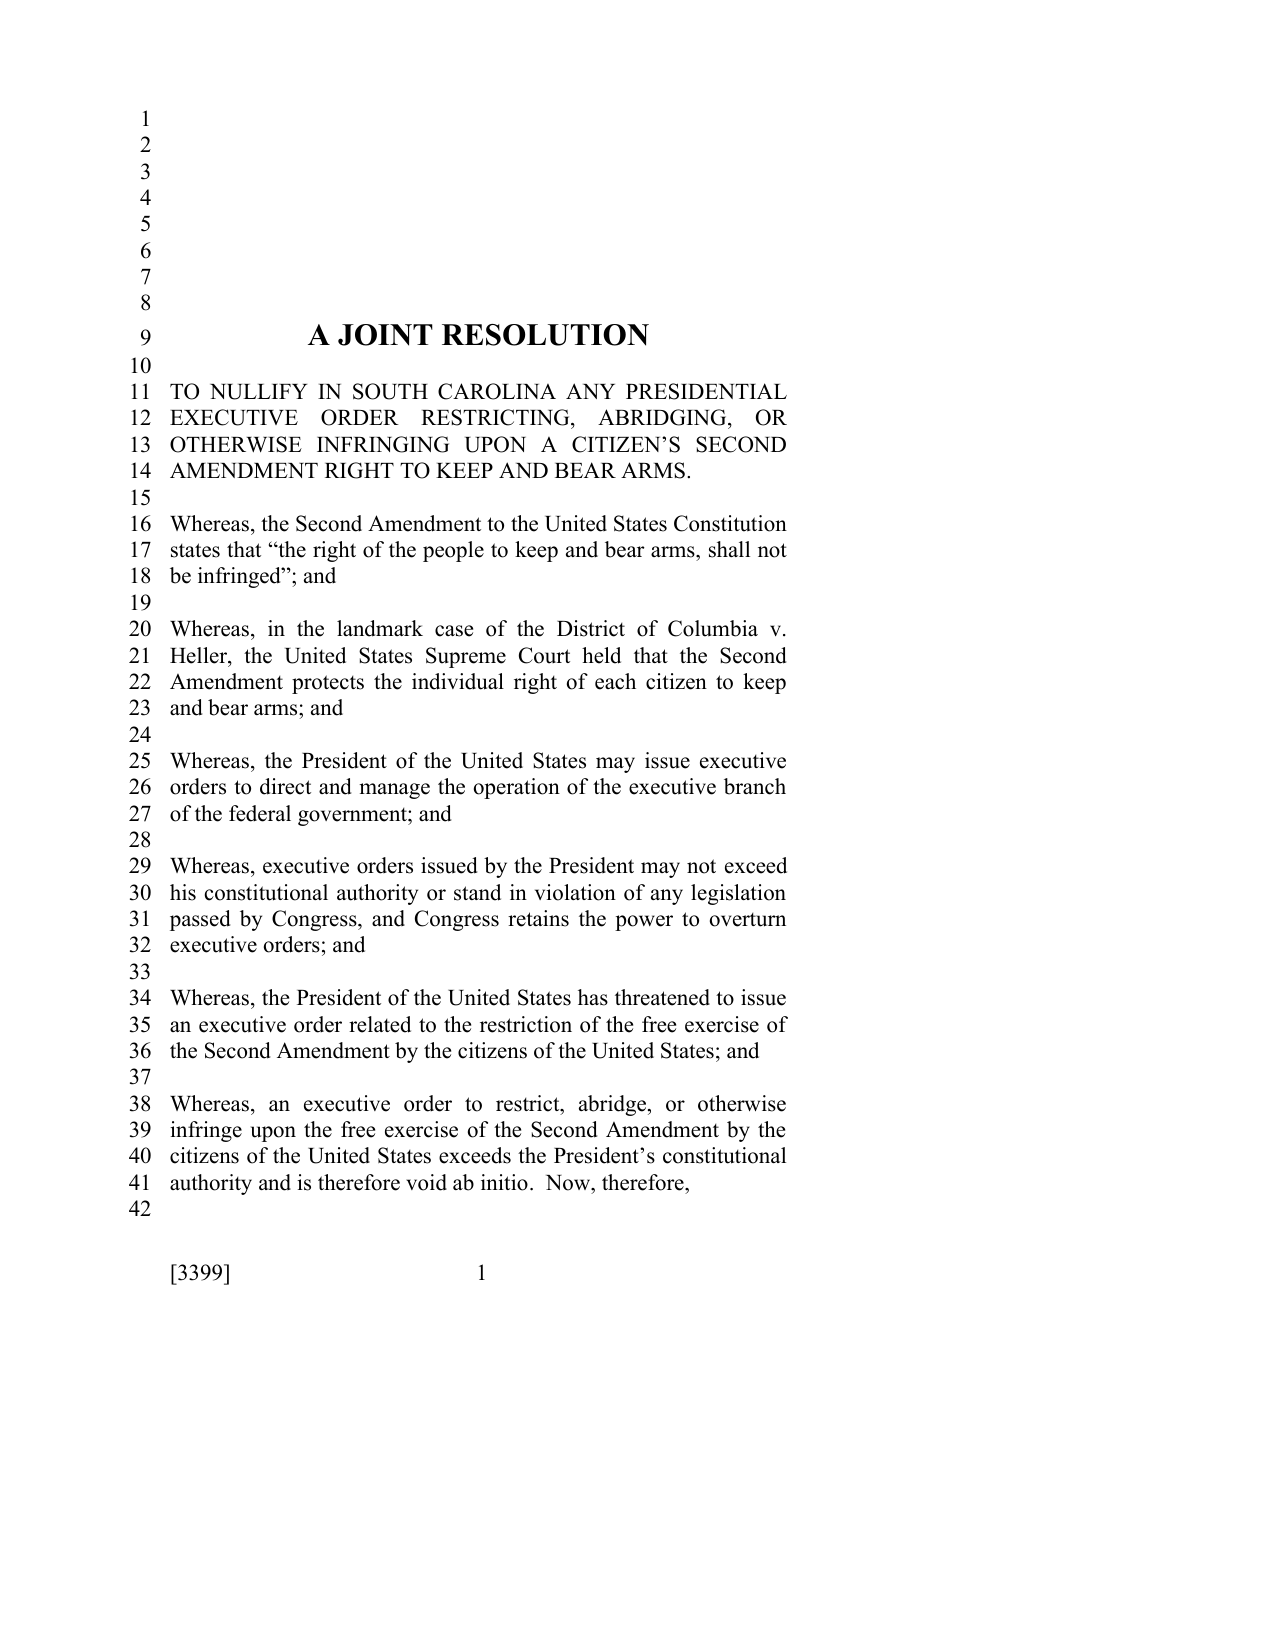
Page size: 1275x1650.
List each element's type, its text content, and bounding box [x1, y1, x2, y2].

text Whereas, in the landmark case of the District of Columbia v. Heller, the United States Supreme Court held that the Second Amendment protects the individual right of each citizen to keep and bear arms; and [169, 615, 787, 721]
text Whereas, the Second Amendment to the United States Constitution states that “the right of the people to keep and bear arms, shall not be infringed”; and [169, 510, 787, 589]
text Whereas, an executive order to restrict, abridge, or otherwise infringe upon the free exercise of the Second Amendment by the citizens of the United States exceeds the President’s constitutional authority and is therefore void ab initio. Now, therefore, [169, 1090, 787, 1195]
text Whereas, the President of the United States has threatened to issue an executive order related to the restriction of the free exercise of the Second Amendment by the citizens of the United States; and [169, 984, 787, 1063]
text Whereas, the President of the United States may issue executive orders to direct and manage the operation of the executive branch of the federal government; and [169, 747, 787, 826]
text A JOINT RESOLUTION [169, 316, 787, 352]
text Whereas, executive orders issued by the President may not exceed his constitutional authority or stand in violation of any legislation passed by Congress, and Congress retains the power to overturn executive orders; and [169, 852, 787, 958]
text TO NULLIFY IN SOUTH CAROLINA ANY PRESIDENTIAL EXECUTIVE ORDER RESTRICTING, ABRIDGING, OR OTHERWISE INFRINGING UPON A CITIZEN’S SECOND AMENDMENT RIGHT TO KEEP AND BEAR ARMS. [169, 378, 787, 483]
